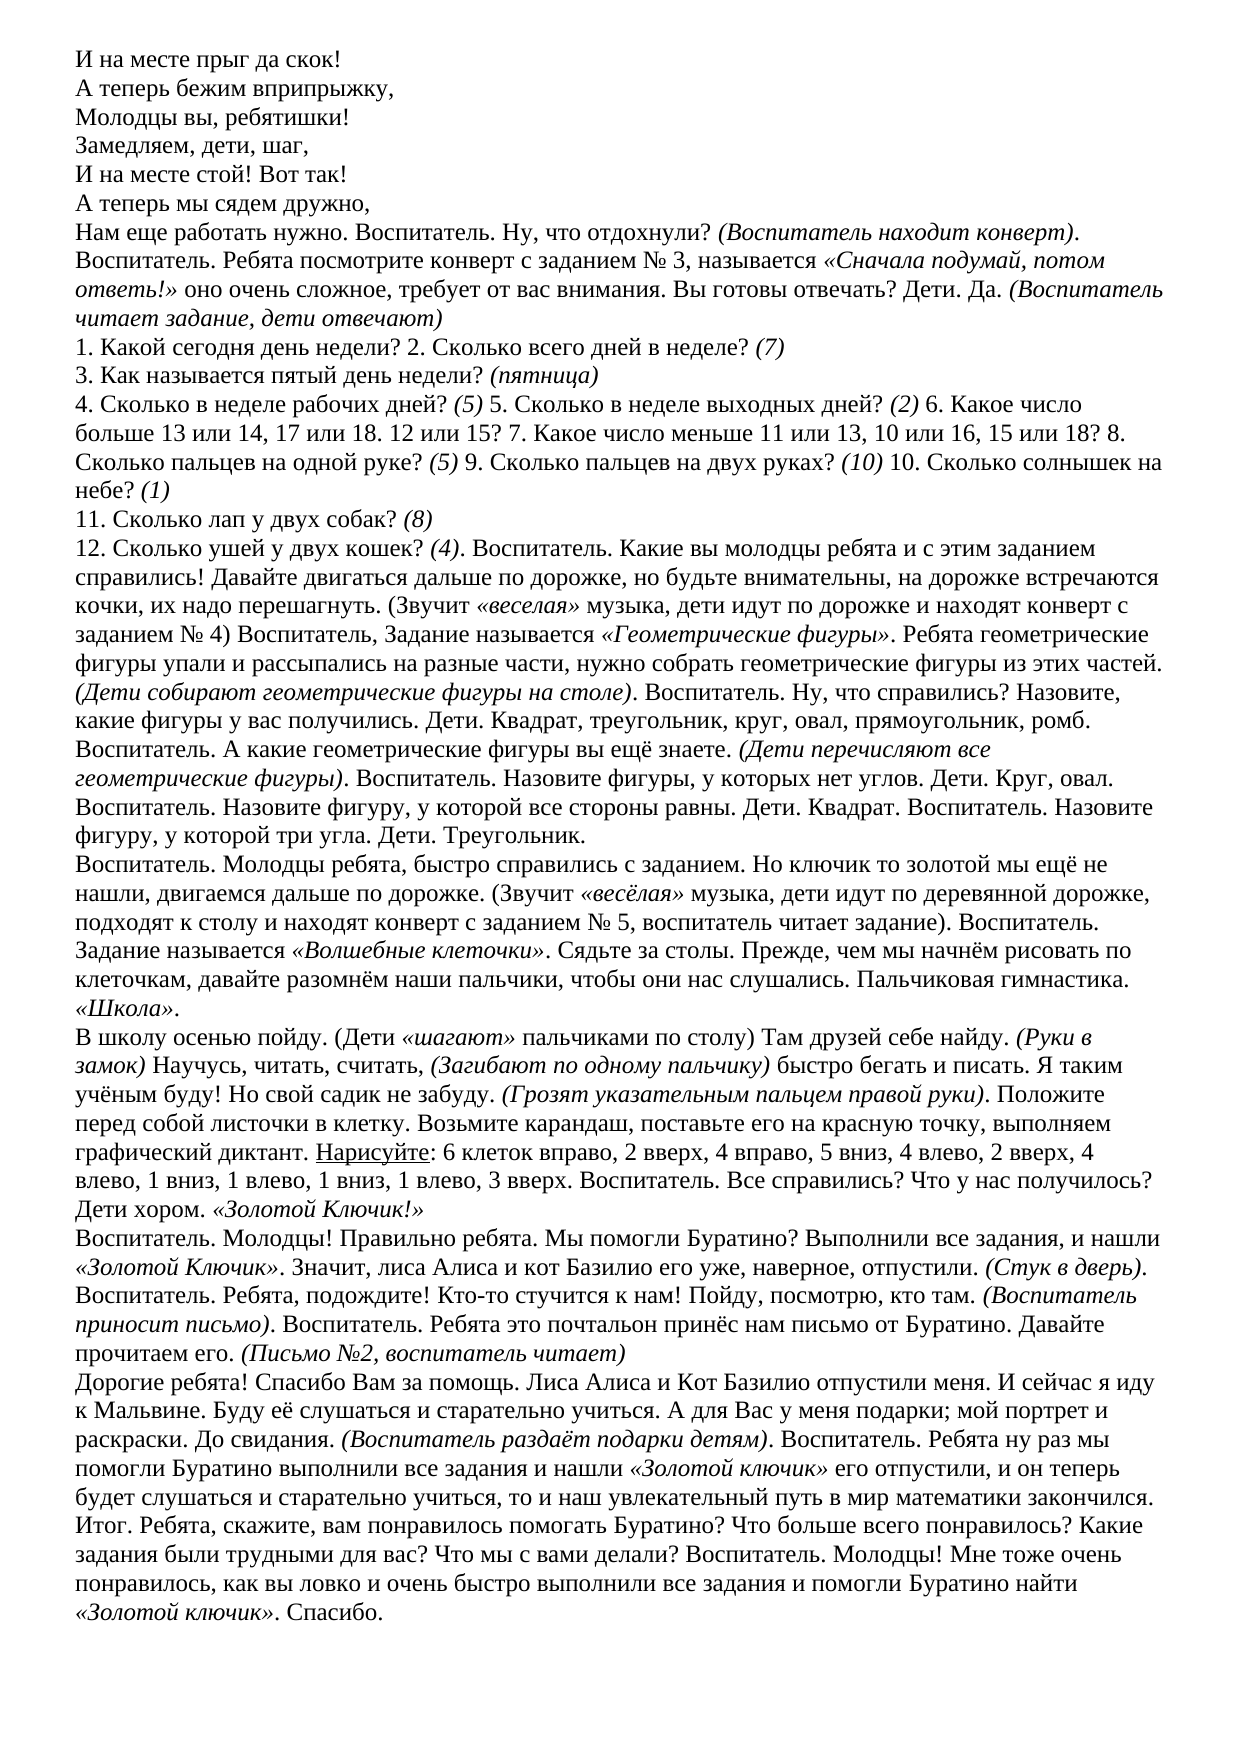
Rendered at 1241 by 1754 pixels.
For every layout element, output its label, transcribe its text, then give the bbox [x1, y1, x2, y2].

text 3. Как называется пятый день недели? (пятница) [75, 361, 1165, 389]
text А теперь мы сядем дружно, [75, 188, 1165, 217]
text 1. Какой сегодня день недели? 2. Сколько всего дней в неделе? (7) [75, 332, 1165, 361]
text Замедляем, дети, шаг, [75, 131, 1165, 159]
text Нам еще работать нужно. Воспитатель. Ну, что отдохнули? (Воспитатель находит конверт). Воспитатель. Ребята посмотрите конверт с заданием № 3, называется «Сначала подумай, потом ответь!» оно очень сложное, требует от вас внимания. Вы готовы отвечать? Дети. Да. (Воспитатель читает задание, дети отвечают) [75, 217, 1165, 332]
text Воспитатель. Молодцы ребята, быстро справились с заданием. Но ключик то золотой мы ещё не нашли, двигаемся дальше по дорожке. (Звучит «весёлая» музыка, дети идут по деревянной дорожке, подходят к столу и находят конверт с заданием № 5, воспитатель читает задание). Воспитатель. Задание называется «Волшебные клеточки». Сядьте за столы. Прежде, чем мы начнём рисовать по клеточкам, давайте разомнём наши пальчики, чтобы они нас слушались. Пальчиковая гимнастика. «Школа». [75, 849, 1165, 1022]
text Молодцы вы, ребятишки! [75, 102, 1165, 131]
text И на месте прыг да скок! [75, 44, 1165, 73]
text В школу осенью пойду. (Дети «шагают» пальчиками по столу) Там друзей себе найду. (Руки в замок) Научусь, читать, считать, (Загибают по одному пальчику) быстро бегать и писать. Я таким учёным буду! Но свой садик не забуду. (Грозят указательным пальцем правой руки). Положите перед собой листочки в клетку. Возьмите карандаш, поставьте его на красную точку, выполняем графический диктант. Нарисуйте: 6 клеток вправо, 2 вверх, 4 вправо, 5 вниз, 4 влево, 2 вверх, 4 влево, 1 вниз, 1 влево, 1 вниз, 1 влево, 3 вверх. Воспитатель. Все справились? Что у нас получилось? Дети хором. «Золотой Ключик!» [75, 1022, 1165, 1223]
text 11. Сколько лап у двух собак? (8) [75, 504, 1165, 533]
text Воспитатель. Молодцы! Правильно ребята. Мы помогли Буратино? Выполнили все задания, и нашли «Золотой Ключик». Значит, лиса Алиса и кот Базилио его уже, наверное, отпустили. (Стук в дверь). Воспитатель. Ребята, подождите! Кто-то стучится к нам! Пойду, посмотрю, кто там. (Воспитатель приносит письмо). Воспитатель. Ребята это почтальон принёс нам письмо от Буратино. Давайте прочитаем его. (Письмо №2, воспитатель читает) [75, 1223, 1165, 1367]
text А теперь бежим вприпрыжку, [75, 73, 1165, 102]
text Дорогие ребята! Спасибо Вам за помощь. Лиса Алиса и Кот Базилио отпустили меня. И сейчас я иду к Мальвине. Буду её слушаться и старательно учиться. А для Вас у меня подарки; мой портрет и раскраски. До свидания. (Воспитатель раздаёт подарки детям). Воспитатель. Ребята ну раз мы помогли Буратино выполнили все задания и нашли «Золотой ключик» его отпустили, и он теперь будет слушаться и старательно учиться, то и наш увлекательный путь в мир математики закончился. Итог. Ребята, скажите, вам понравилось помогать Буратино? Что больше всего понравилось? Какие задания были трудными для вас? Что мы с вами делали? Воспитатель. Молодцы! Мне тоже очень понравилось, как вы ловко и очень быстро выполнили все задания и помогли Буратино найти «Золотой ключик». Спасибо. [75, 1367, 1165, 1626]
text 12. Сколько ушей у двух кошек? (4). Воспитатель. Какие вы молодцы ребята и с этим заданием справились! Давайте двигаться дальше по дорожке, но будьте внимательны, на дорожке встречаются кочки, их надо перешагнуть. (Звучит «веселая» музыка, дети идут по дорожке и находят конверт с заданием № 4) Воспитатель, Задание называется «Геометрические фигуры». Ребята геометрические фигуры упали и рассыпались на разные части, нужно собрать геометрические фигуры из этих частей. [75, 533, 1165, 677]
text (Дети собирают геометрические фигуры на столе). Воспитатель. Ну, что справились? Назовите, какие фигуры у вас получились. Дети. Квадрат, треугольник, круг, овал, прямоугольник, ромб. Воспитатель. А какие геометрические фигуры вы ещё знаете. (Дети перечисляют все геометрические фигуры). Воспитатель. Назовите фигуры, у которых нет углов. Дети. Круг, овал. Воспитатель. Назовите фигуру, у которой все стороны равны. Дети. Квадрат. Воспитатель. Назовите фигуру, у которой три угла. Дети. Треугольник. [75, 677, 1165, 849]
text И на месте стой! Вот так! [75, 159, 1165, 188]
text 4. Сколько в неделе рабочих дней? (5) 5. Сколько в неделе выходных дней? (2) 6. Какое число больше 13 или 14, 17 или 18. 12 или 15? 7. Какое число меньше 11 или 13, 10 или 16, 15 или 18? 8. Сколько пальцев на одной руке? (5) 9. Сколько пальцев на двух руках? (10) 10. Сколько солнышек на небе? (1) [75, 389, 1165, 504]
